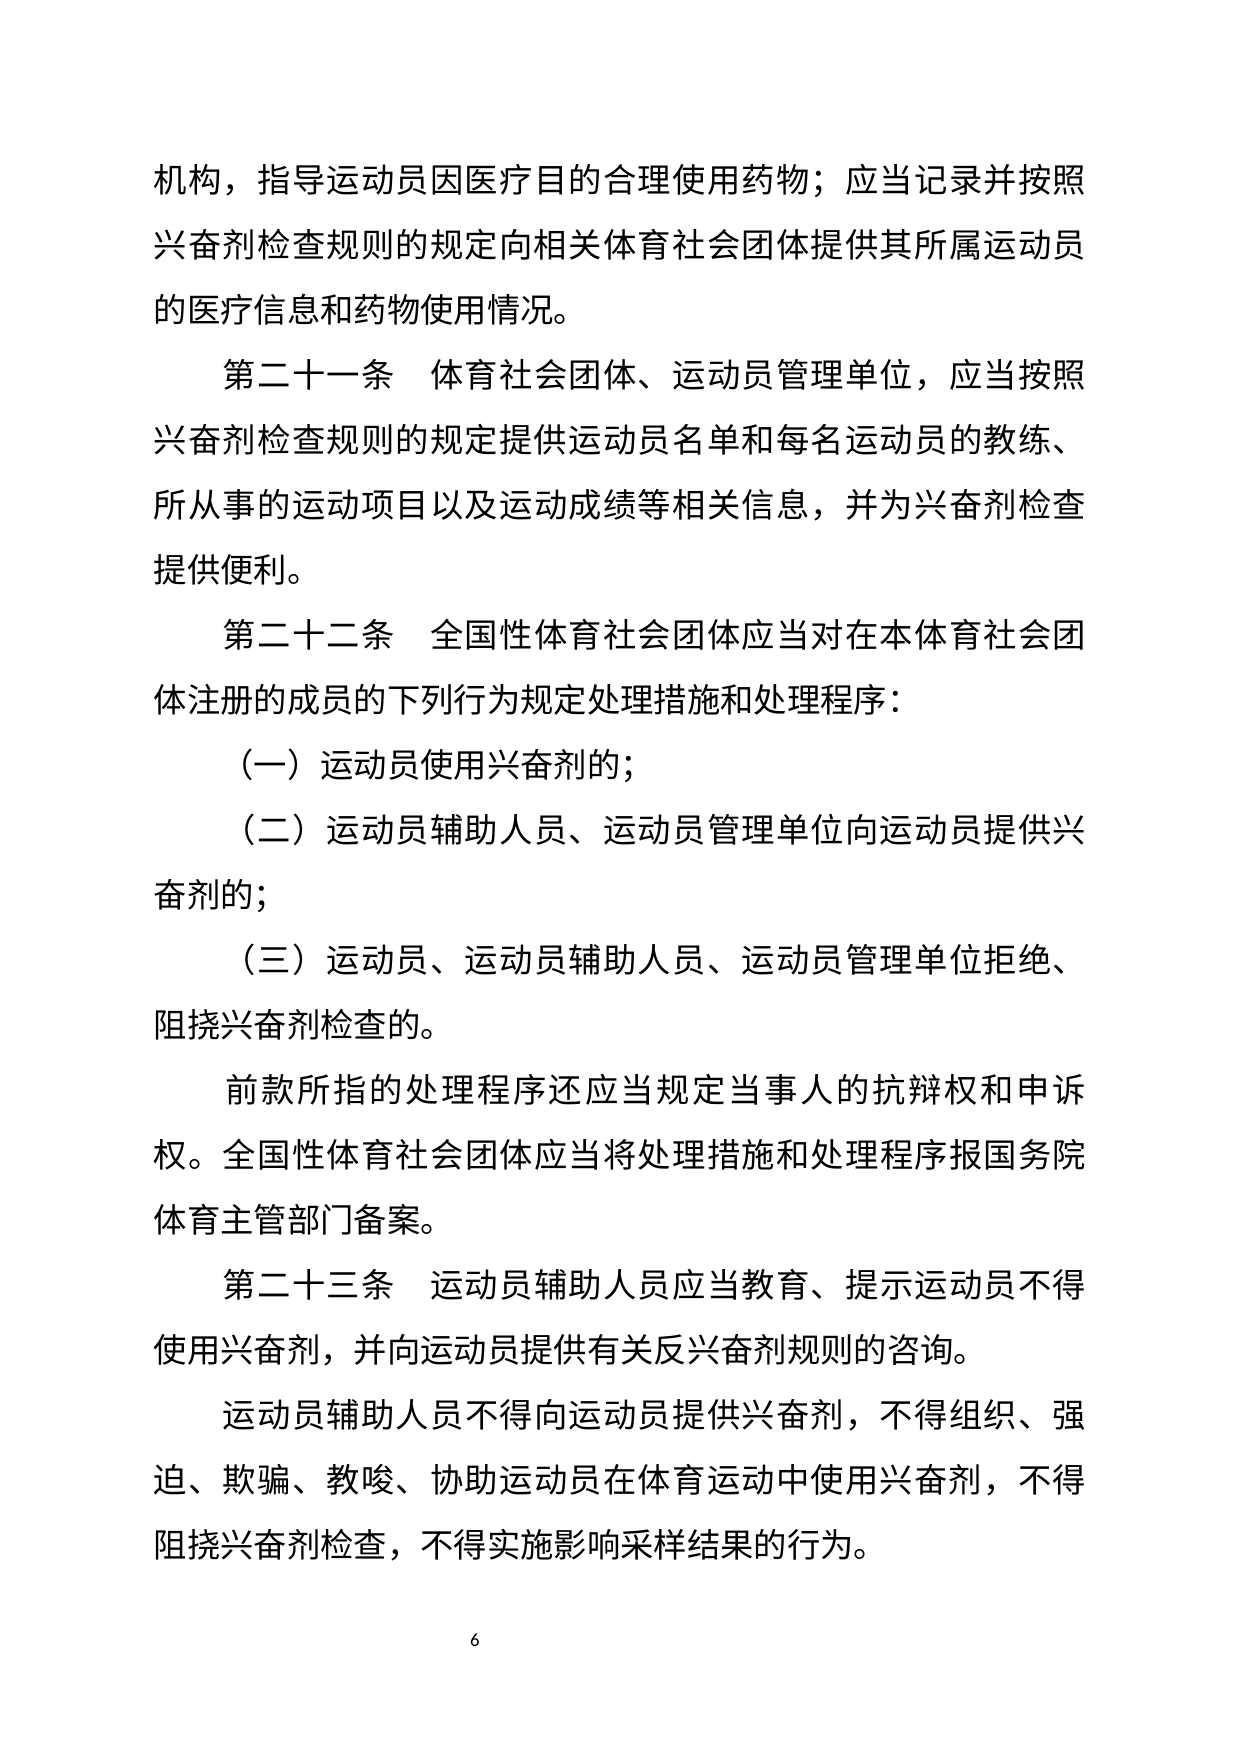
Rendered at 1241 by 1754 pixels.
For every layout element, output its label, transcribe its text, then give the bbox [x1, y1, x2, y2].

text 第二十一条 体育社会团体、运动员管理单位，应当按照兴奋剂检查规则的规定提供运动员名单和每名运动员的教练、所从事的运动项目以及运动成绩等相关信息，并为兴奋剂检查提供便利。 [153, 341, 1087, 601]
text （二）运动员辅助人员、运动员管理单位向运动员提供兴奋剂的； [153, 796, 1087, 926]
text 第二十二条 全国性体育社会团体应当对在本体育社会团体注册的成员的下列行为规定处理措施和处理程序： [153, 601, 1087, 731]
text 运动员辅助人员不得向运动员提供兴奋剂，不得组织、强迫、欺骗、教唆、协助运动员在体育运动中使用兴奋剂，不得阻挠兴奋剂检查，不得实施影响采样结果的行为。 [153, 1381, 1087, 1576]
text 前款所指的处理程序还应当规定当事人的抗辩权和申诉权。全国性体育社会团体应当将处理措施和处理程序报国务院体育主管部门备案。 [153, 1056, 1087, 1251]
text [153, 146, 1087, 341]
text 第二十三条 运动员辅助人员应当教育、提示运动员不得使用兴奋剂，并向运动员提供有关反兴奋剂规则的咨询。 [153, 1251, 1087, 1381]
text （一）运动员使用兴奋剂的； [153, 731, 1087, 796]
text （三）运动员、运动员辅助人员、运动员管理单位拒绝、阻挠兴奋剂检查的。 [153, 926, 1087, 1056]
